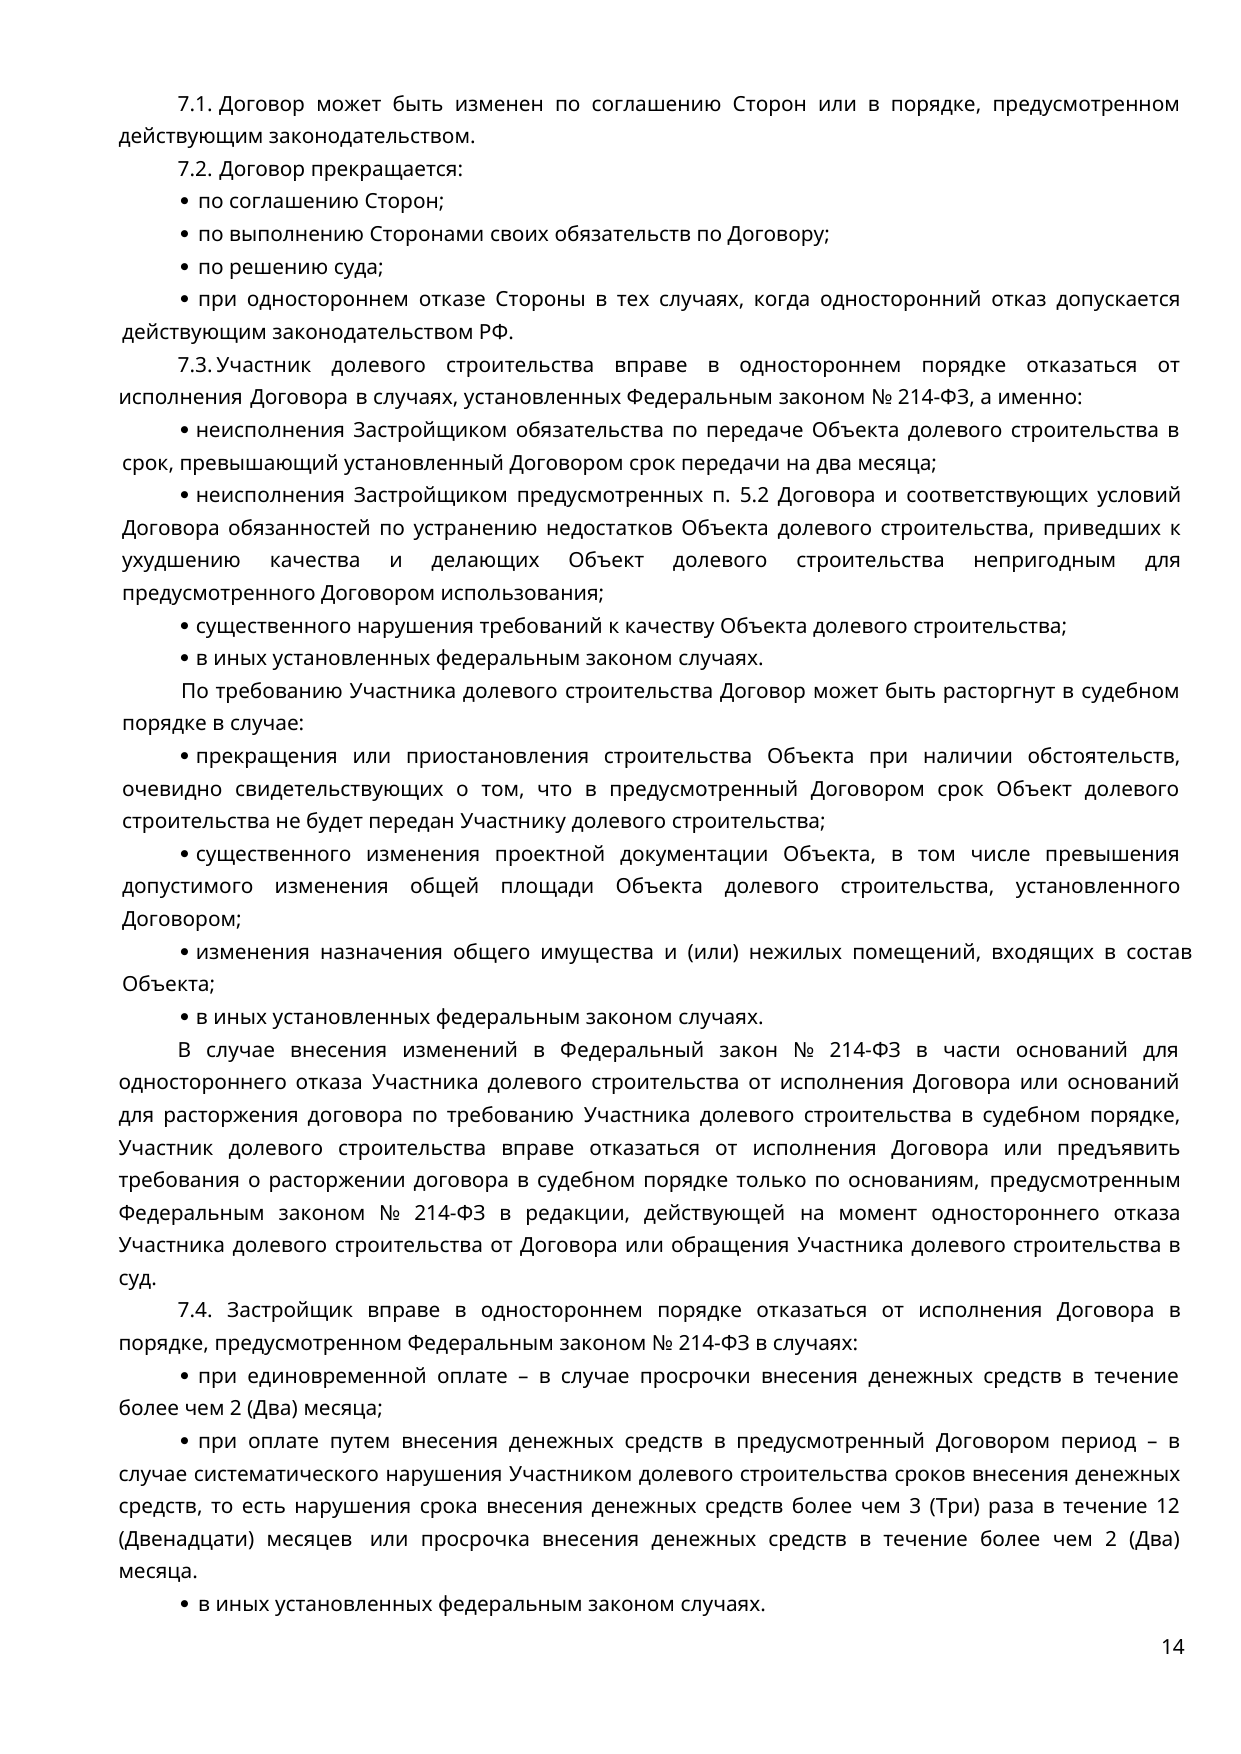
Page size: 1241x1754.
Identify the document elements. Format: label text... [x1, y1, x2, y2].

list изменения назначения общего имущества и (или) нежилых помещений, входящих в состав Объекта; [122, 937, 1192, 998]
list при единовременной оплате – в случае просрочки внесения денежных средств в течение более чем 2 (Два) месяца; [118, 1361, 1180, 1422]
list Договор может быть изменен по соглашению Сторон или в порядке, предусмотренном действующим законодательством. [118, 89, 1180, 150]
list в иных установленных федеральным законом случаях. [122, 1002, 1192, 1031]
list Участник долевого строительства вправе в одностороннем порядке отказаться от исполнения Договора в случаях, установленных Федеральным законом № 214-ФЗ, а именно: [118, 350, 1180, 411]
list по соглашению Сторон; [122, 187, 1192, 215]
list Застройщик вправе в одностороннем порядке отказаться от исполнения Договора в порядке, предусмотренном Федеральным законом № 214-ФЗ в случаях: [118, 1296, 1181, 1357]
text В случае внесения изменений в Федеральный закон № 214-ФЗ в части оснований для одностороннего отказа Участника долевого строительства от исполнения Договора или оснований для расторжения договора по требованию Участника долевого строительства в судебном порядке, Участник долевого строительства вправе отказаться от исполнения Договора или предъявить требования о расторжении договора в судебном порядке только по основаниям, предусмотренным Федеральным законом № 214-ФЗ в редакции, действующей на момент одностороннего отказа Участника долевого строительства от Договора или обращения Участника долевого строительства в суд. [118, 1035, 1181, 1291]
list Договор прекращается: [177, 154, 1192, 182]
text По требованию Участника долевого строительства Договор может быть расторгнут в судебном порядке в случае: [122, 676, 1180, 737]
list существенного изменения проектной документации Объекта, в том числе превышения допустимого изменения общей площади Объекта долевого строительства, установленного Договором; [122, 839, 1181, 933]
list в иных установленных федеральным законом случаях. [122, 643, 1192, 672]
list неисполнения Застройщиком обязательства по передаче Объекта долевого строительства в срок, превышающий установленный Договором срок передачи на два месяца; [122, 415, 1180, 476]
list по выполнению Сторонами своих обязательств по Договору; [122, 219, 1192, 248]
list по решению суда; [122, 252, 1192, 280]
list в иных установленных федеральным законом случаях. [118, 1589, 1192, 1617]
list прекращения или приостановления строительства Объекта при наличии обстоятельств, очевидно свидетельствующих о том, что в предусмотренный Договором срок Объект долевого строительства не будет передан Участнику долевого строительства; [122, 741, 1181, 835]
list неисполнения Застройщиком предусмотренных п. 5.2 Договора и соответствующих условий Договора обязанностей по устранению недостатков Объекта долевого строительства, приведших к ухудшению качества и делающих Объект долевого строительства непригодным для предусмотренного Договором использования; [122, 480, 1181, 607]
list при одностороннем отказе Стороны в тех случаях, когда односторонний отказ допускается действующим законодательством РФ. [122, 284, 1181, 346]
list при оплате путем внесения денежных средств в предусмотренный Договором период – в случае систематического нарушения Участником долевого строительства сроков внесения денежных средств, то есть нарушения срока внесения денежных средств более чем 3 (Три) раза в течение 12 (Двенадцати) месяцев или просрочка внесения денежных средств в течение более чем 2 (Два) месяца. [118, 1426, 1180, 1585]
list существенного нарушения требований к качеству Объекта долевого строительства; [122, 611, 1192, 639]
